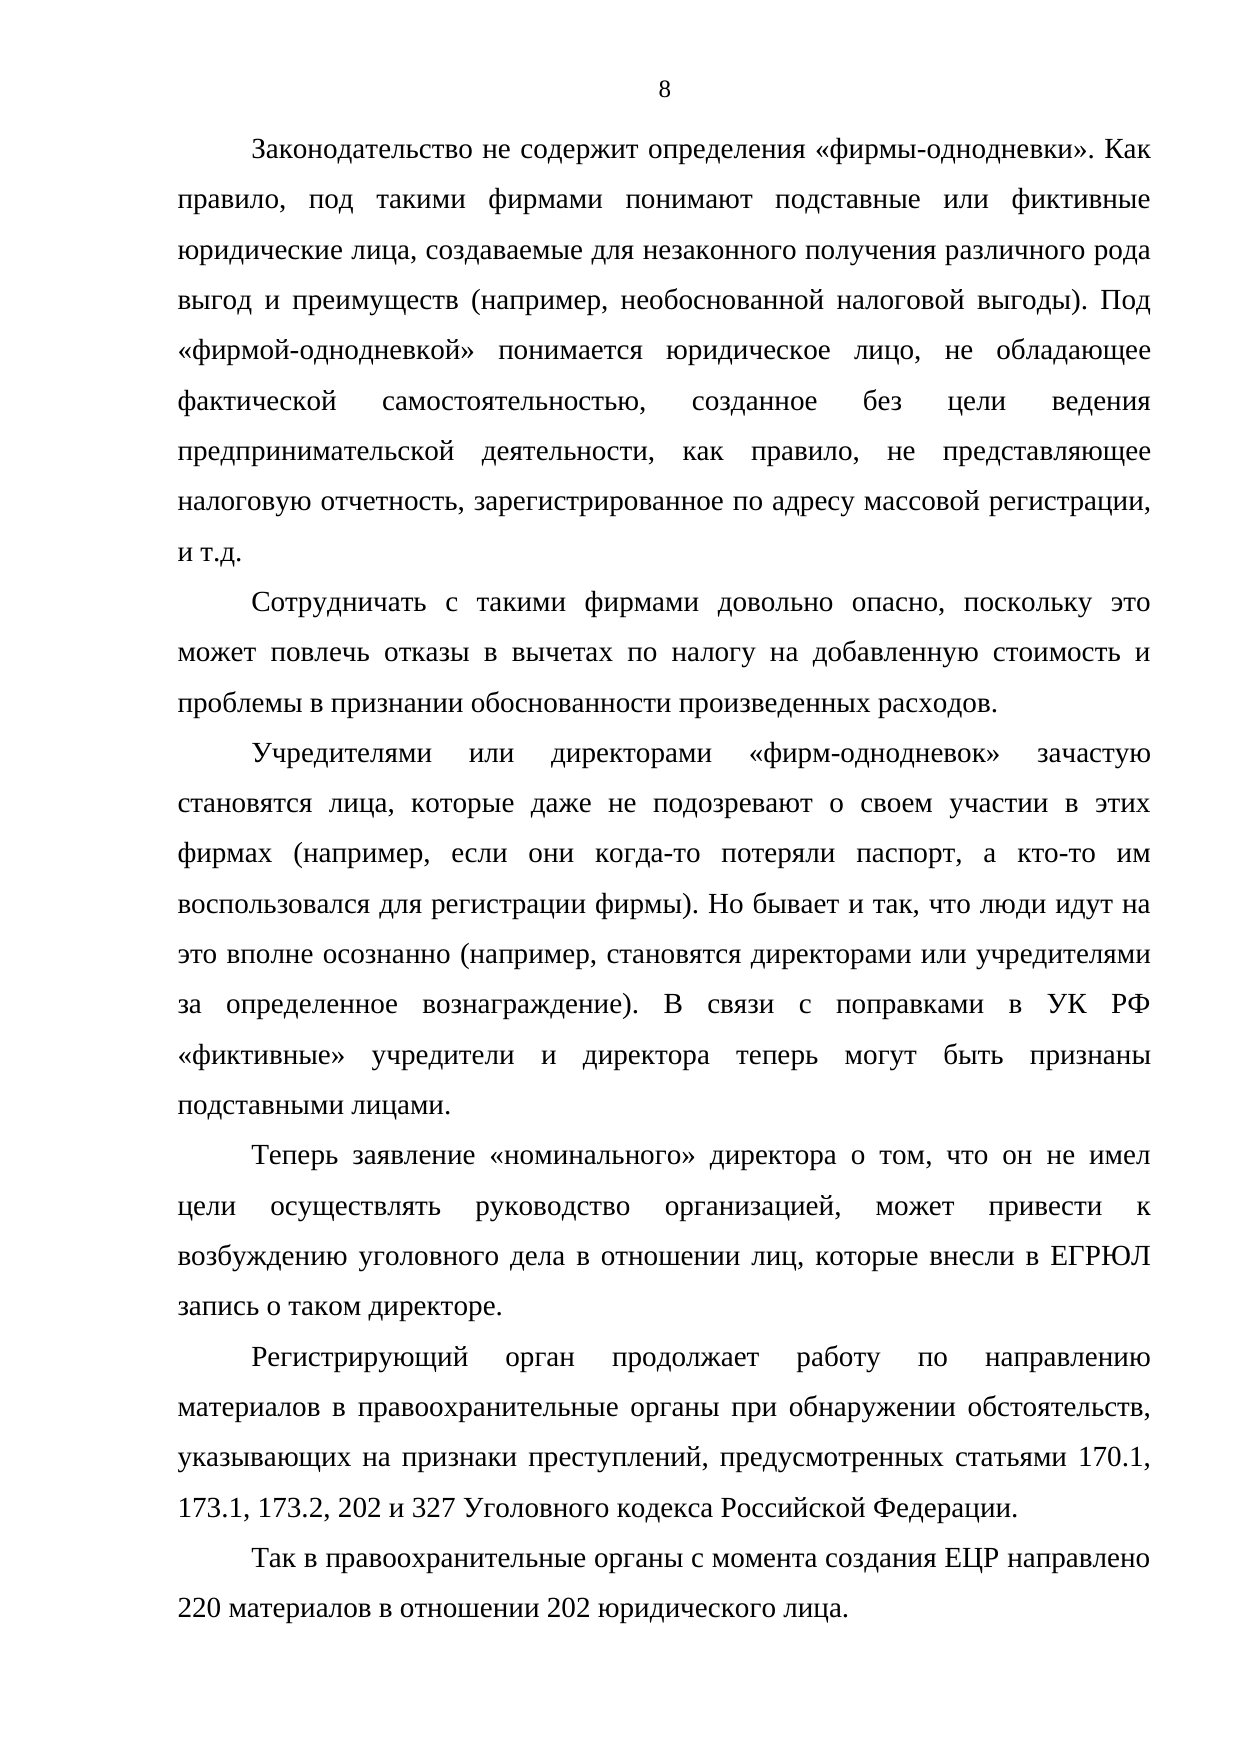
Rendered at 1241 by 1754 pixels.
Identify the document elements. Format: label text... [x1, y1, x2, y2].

text Законодательство не содержит определения «фирмы-однодневки». Как правило, под такими фирмами понимают подставные или фиктивные юридические лица, создаваемые для незаконного получения различного рода выгод и преимуществ (например, необоснованной налоговой выгоды). Под «фирмой-однодневкой» понимается юридическое лицо, не обладающее фактической самостоятельностью, созданное без цели ведения предпринимательской деятельности, как правило, не представляющее налоговую отчетность, зарегистрированное по адресу массовой регистрации, и т.д. [177, 131, 1152, 567]
text Так в правоохранительные органы с момента создания ЕЦР направлено 220 материалов в отношении 202 юридического лица. [177, 1540, 1152, 1624]
text Сотрудничать с такими фирмами довольно опасно, поскольку это может повлечь отказы в вычетах по налогу на добавленную стоимость и проблемы в признании обоснованности произведенных расходов. [177, 584, 1152, 718]
text Учредителями или директорами «фирм-однодневок» зачастую становятся лица, которые даже не подозревают о своем участии в этих фирмах (например, если они когда-то потеряли паспорт, а кто-то им воспользовался для регистрации фирмы). Но бывает и так, что люди идут на это вполне осознанно (например, становятся директорами или учредителями за определенное вознаграждение). В связи с поправками в УК РФ «фиктивные» учредители и директора теперь могут быть признаны подставными лицами. [177, 735, 1152, 1121]
text Теперь заявление «номинального» директора о том, что он не имел цели осуществлять руководство организацией, может привести к возбуждению уголовного дела в отношении лиц, которые внесли в ЕГРЮЛ запись о таком директоре. [177, 1137, 1152, 1322]
text Регистрирующий орган продолжает работу по направлению материалов в правоохранительные органы при обнаружении обстоятельств, указывающих на признаки преступлений, предусмотренных статьями 170.1, 173.1, 173.2, 202 и 327 Уголовного кодекса Российской Федерации. [177, 1339, 1152, 1523]
